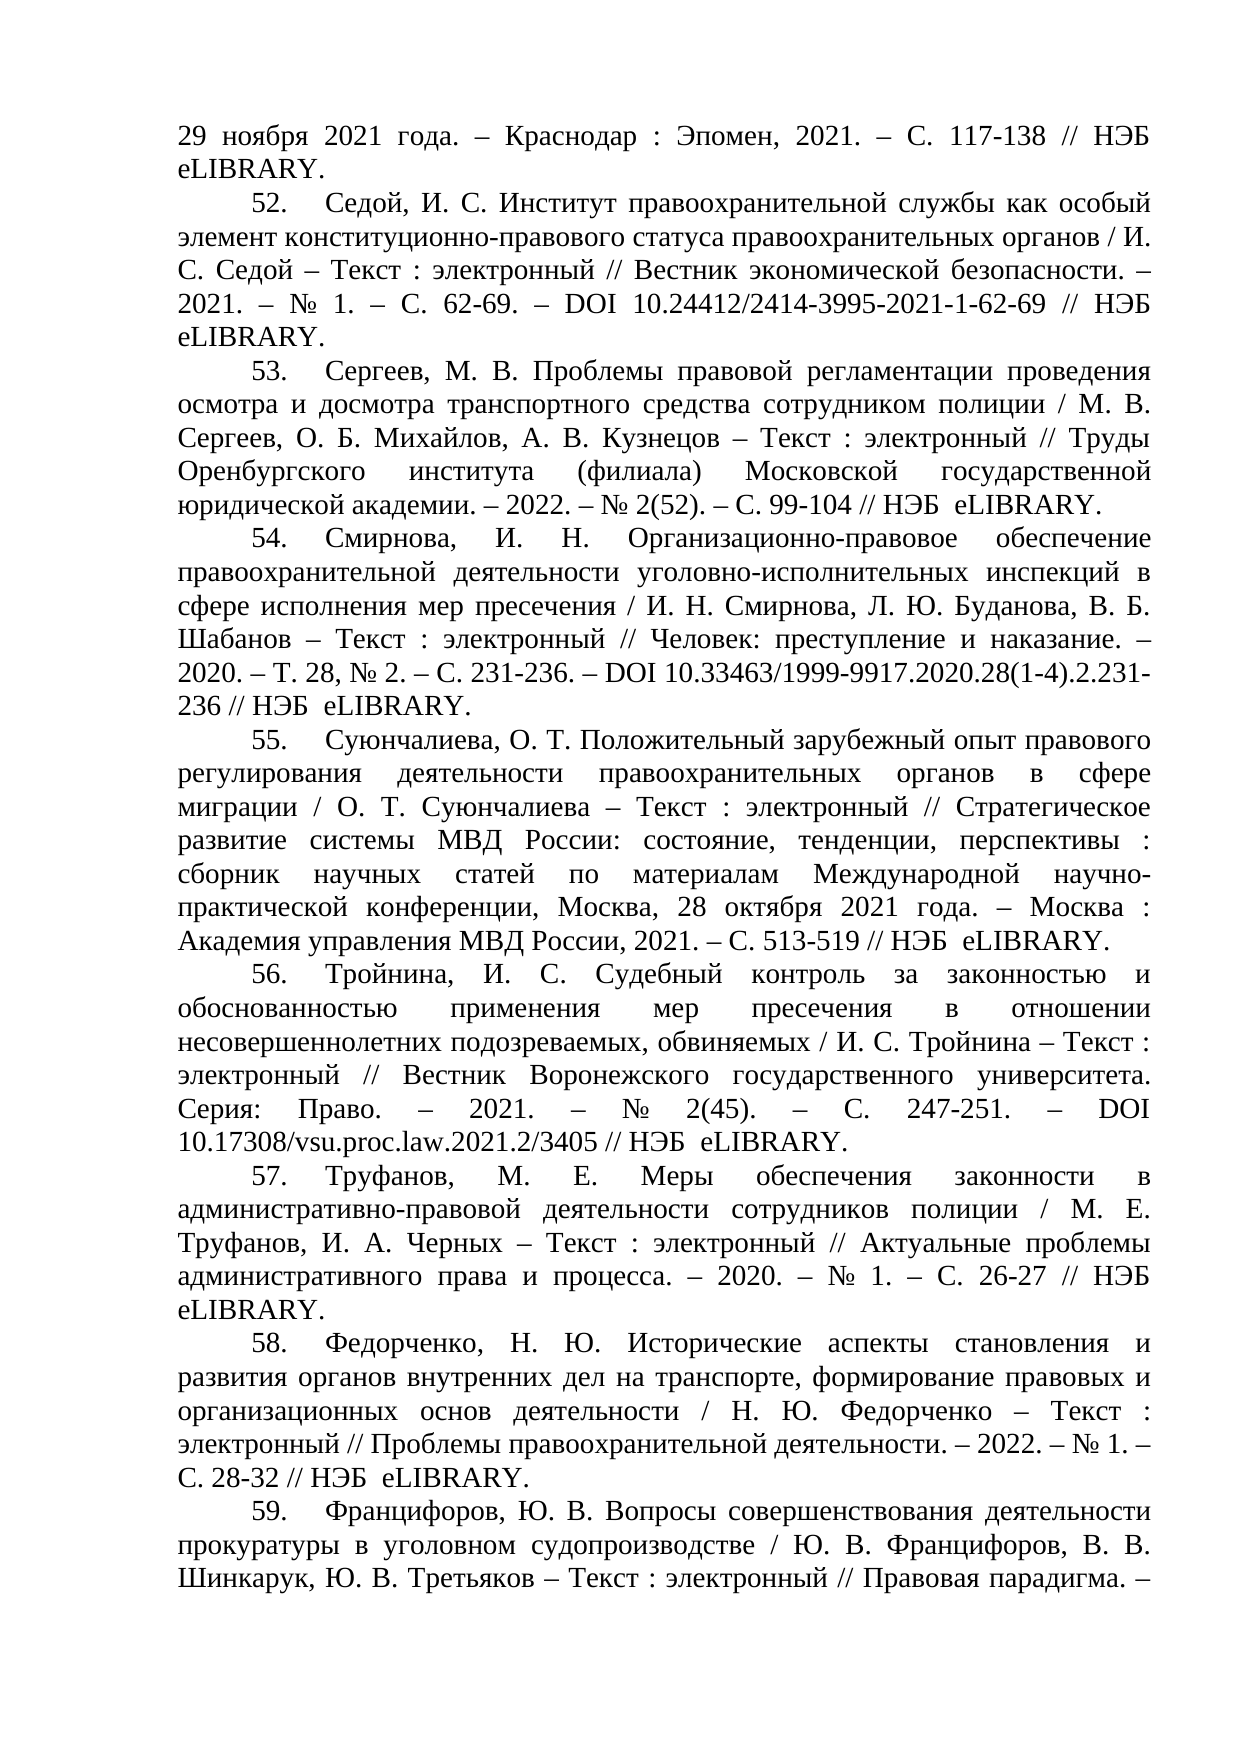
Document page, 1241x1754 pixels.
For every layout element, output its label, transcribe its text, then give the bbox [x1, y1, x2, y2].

list Седой, И. С. Институт правоохранительной службы как особый элемент конституционно-правового статуса правоохранительных органов / И. С. Седой – Текст : электронный // Вестник экономической безопасности. – 2021. – № 1. – С. 62-69. – DOI 10.24412/2414-3995-2021-1-62-69 // НЭБ eLIBRARY. [177, 185, 1152, 353]
list Суюнчалиева, О. Т. Положительный зарубежный опыт правового регулирования деятельности правоохранительных органов в сфере миграции / О. Т. Суюнчалиева – Текст : электронный // Стратегическое развитие системы МВД России: состояние, тенденции, перспективы : сборник научных статей по материалам Международной научно-практической конференции, Москва, 28 октября 2021 года. – Москва : Академия управления МВД России, 2021. – С. 513-519 // НЭБ eLIBRARY. [177, 722, 1152, 957]
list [177, 1493, 1152, 1594]
list Федорченко, Н. Ю. Исторические аспекты становления и развития органов внутренних дел на транспорте, формирование правовых и организационных основ деятельности / Н. Ю. Федорченко – Текст : электронный // Проблемы правоохранительной деятельности. – 2022. – № 1. – С. 28-32 // НЭБ eLIBRARY. [177, 1326, 1152, 1493]
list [177, 118, 1152, 185]
list Сергеев, М. В. Проблемы правовой регламентации проведения осмотра и досмотра транспортного средства сотрудником полиции / М. В. Сергеев, О. Б. Михайлов, А. В. Кузнецов – Текст : электронный // Труды Оренбургского института (филиала) Московской государственной юридической академии. – 2022. – № 2(52). – С. 99-104 // НЭБ eLIBRARY. [177, 353, 1152, 521]
list Труфанов, М. Е. Меры обеспечения законности в административно-правовой деятельности сотрудников полиции / М. Е. Труфанов, И. А. Черных – Текст : электронный // Актуальные проблемы административного права и процесса. – 2020. – № 1. – С. 26-27 // НЭБ eLIBRARY. [177, 1158, 1152, 1326]
list Смирнова, И. Н. Организационно-правовое обеспечение правоохранительной деятельности уголовно-исполнительных инспекций в сфере исполнения мер пресечения / И. Н. Смирнова, Л. Ю. Буданова, В. Б. Шабанов – Текст : электронный // Человек: преступление и наказание. – 2020. – Т. 28, № 2. – С. 231-236. – DOI 10.33463/1999-9917.2020.28(1-4).2.231-236 // НЭБ eLIBRARY. [177, 521, 1152, 722]
list Тройнина, И. С. Судебный контроль за законностью и обоснованностью применения мер пресечения в отношении несовершеннолетних подозреваемых, обвиняемых / И. С. Тройнина – Текст : электронный // Вестник Воронежского государственного университета. Серия: Право. – 2021. – № 2(45). – С. 247-251. – DOI 10.17308/vsu.proc.law.2021.2/3405 // НЭБ eLIBRARY. [177, 957, 1152, 1158]
